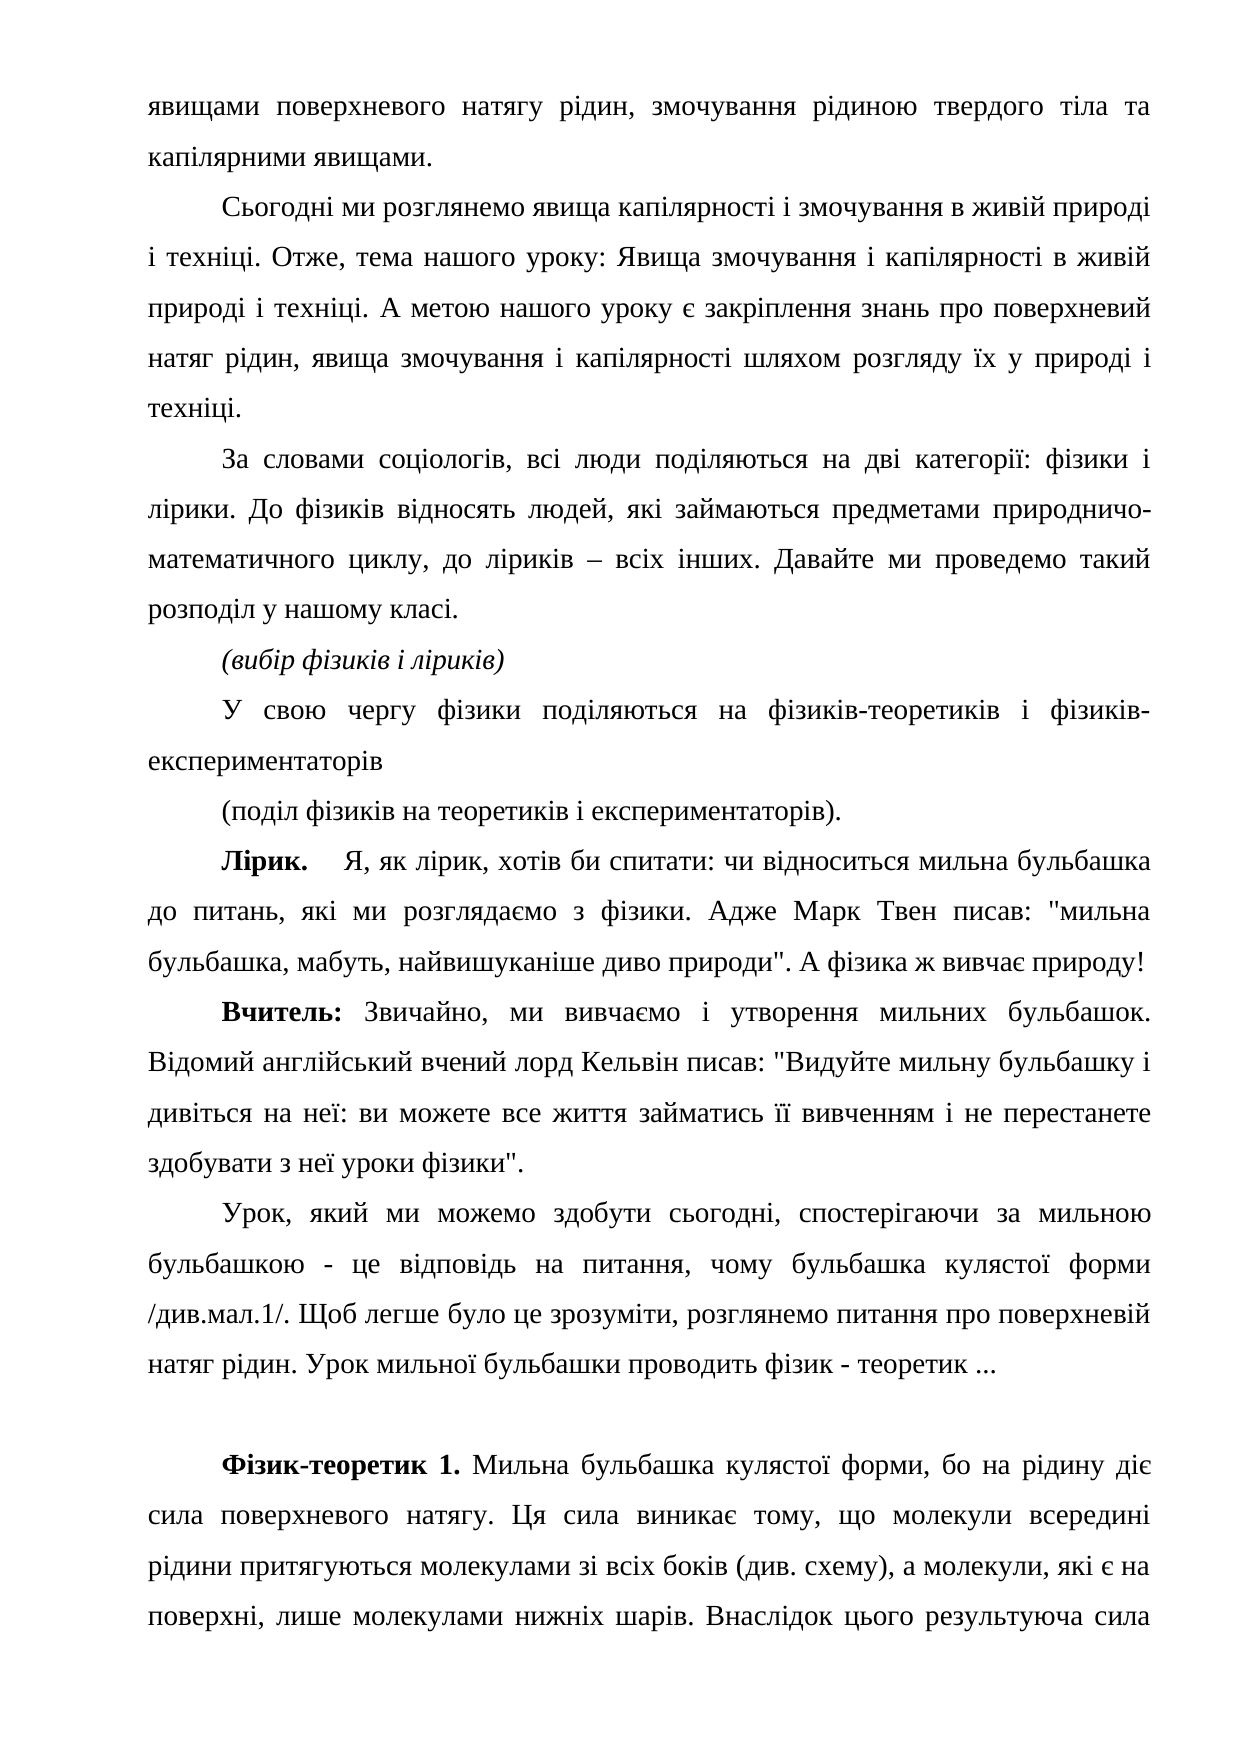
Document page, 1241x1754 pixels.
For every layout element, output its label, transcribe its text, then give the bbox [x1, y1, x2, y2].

text За словами соціологів, всі люди поділяються на дві категорії: фізики і лірики. До фізиків відносять людей, які займаються предметами природничо-математичного циклу, до ліриків – всіх інших. Давайте ми проведемо такий розподіл у нашому класі. [148, 441, 1152, 625]
text Вчитель: Звичайно, ми вивчаємо і утворення мильних бульбашок. Відомий англійський вчений лорд Кельвін писав: "Видуйте мильну бульбашку і дивіться на неї: ви можете все життя займатись її вивченням і не перестанете здобувати з неї уроки фізики". [148, 994, 1152, 1179]
text (вибір фізиків і ліриків) [148, 642, 1152, 676]
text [148, 1447, 1152, 1631]
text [148, 88, 1152, 172]
text Урок, який ми можемо здобути сьогодні, спостерігаючи за мильною бульбашкою - це відповідь на питання, чому бульбашка кулястої форми /див.мал.1/. Щоб легше було це зрозуміти, розглянемо питання про поверхневій натяг рідин. Урок мильної бульбашки проводить фізик - теоретик ... [148, 1195, 1152, 1380]
text У свою чергу фізики поділяються на фізиків-теоретиків і фізиків-експериментаторів [148, 692, 1152, 776]
text Лірик. Я, як лірик, хотів би спитати: чи відноситься мильна бульбашка до питань, які ми розглядаємо з фізики. Адже Марк Твен писав: "мильна бульбашка, мабуть, найвишуканіше диво природи". А фізика ж вивчає природу! [148, 843, 1152, 977]
text (поділ фізиків на теоретиків і експериментаторів). [148, 793, 1152, 826]
text Сьогодні ми розглянемо явища капілярності і змочування в живій природі і техніці. Отже, тема нашого уроку: Явища змочування і капілярності в живій природі і техніці. А метою нашого уроку є закріплення знань про поверхневий натяг рідин, явища змочування і капілярності шляхом розгляду їх у природі і техніці. [148, 189, 1152, 424]
